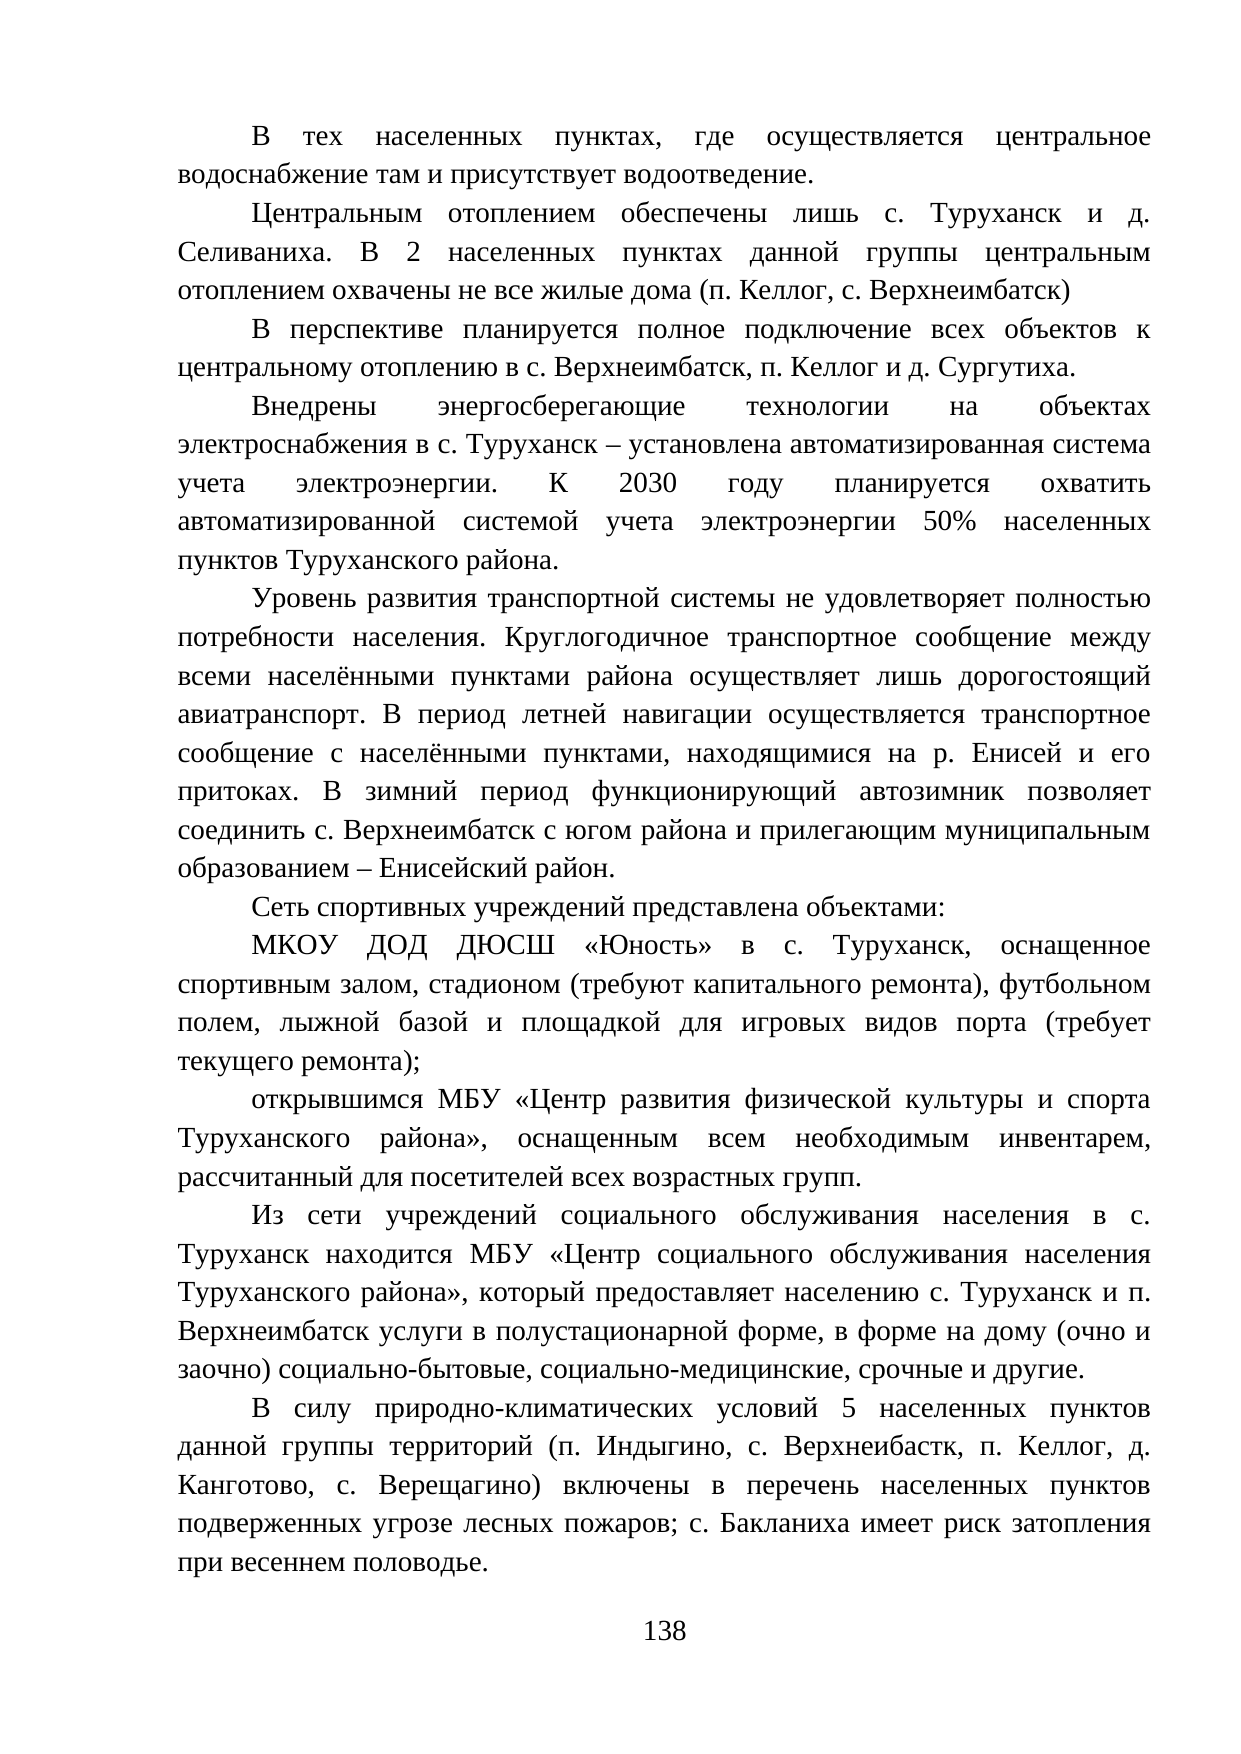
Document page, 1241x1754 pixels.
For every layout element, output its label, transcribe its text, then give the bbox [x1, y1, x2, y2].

text В силу природно-климатических условий 5 населенных пунктов данной группы территорий (п. Индыгино, с. Верхнеибастк, п. Келлог, д. Канготово, с. Верещагино) включены в перечень населенных пунктов подверженных угрозе лесных пожаров; с. Бакланиха имеет риск затопления при весеннем половодье. [177, 1390, 1152, 1578]
text МКОУ ДОД ДЮСШ «Юность» в с. Туруханск, оснащенное спортивным залом, стадионом (требуют капитального ремонта), футбольном полем, лыжной базой и площадкой для игровых видов порта (требует текущего ремонта); [177, 927, 1152, 1077]
text открывшимся МБУ «Центр развития физической культуры и спорта Туруханского района», оснащенным всем необходимым инвентарем, рассчитанный для посетителей всех возрастных групп. [177, 1082, 1152, 1192]
text В тех населенных пунктах, где осуществляется центральное водоснабжение там и присутствует водоотведение. [177, 118, 1152, 190]
text Уровень развития транспортной системы не удовлетворяет полностью потребности населения. Круглогодичное транспортное сообщение между всеми населёнными пунктами района осуществляет лишь дорогостоящий авиатранспорт. В период летней навигации осуществляется транспортное сообщение с населёнными пунктами, находящимися на р. Енисей и его притоках. В зимний период функционирующий автозимник позволяет соединить с. Верхнеимбатск с югом района и прилегающим муниципальным образованием – Енисейский район. [177, 581, 1152, 884]
text Центральным отоплением обеспечены лишь с. Туруханск и д. Селиваниха. В 2 населенных пунктах данной группы центральным отоплением охвачены не все жилые дома (п. Келлог, с. Верхнеимбатск) [177, 195, 1152, 306]
text Сеть спортивных учреждений представлена объектами: [177, 889, 1152, 922]
text Внедрены энергосберегающие технологии на объектах электроснабжения в с. Туруханск – установлена автоматизированная система учета электроэнергии. К 2030 году планируется охватить автоматизированной системой учета электроэнергии 50% населенных пунктов Туруханского района. [177, 388, 1152, 576]
text Из сети учреждений социального обслуживания населения в с. Туруханск находится МБУ «Центр социального обслуживания населения Туруханского района», который предоставляет населению с. Туруханск и п. Верхнеимбатск услуги в полустационарной форме, в форме на дому (очно и заочно) социально-бытовые, социально-медицинские, срочные и другие. [177, 1197, 1152, 1385]
text В перспективе планируется полное подключение всех объектов к центральному отоплению в с. Верхнеимбатск, п. Келлог и д. Сургутиха. [177, 311, 1152, 383]
